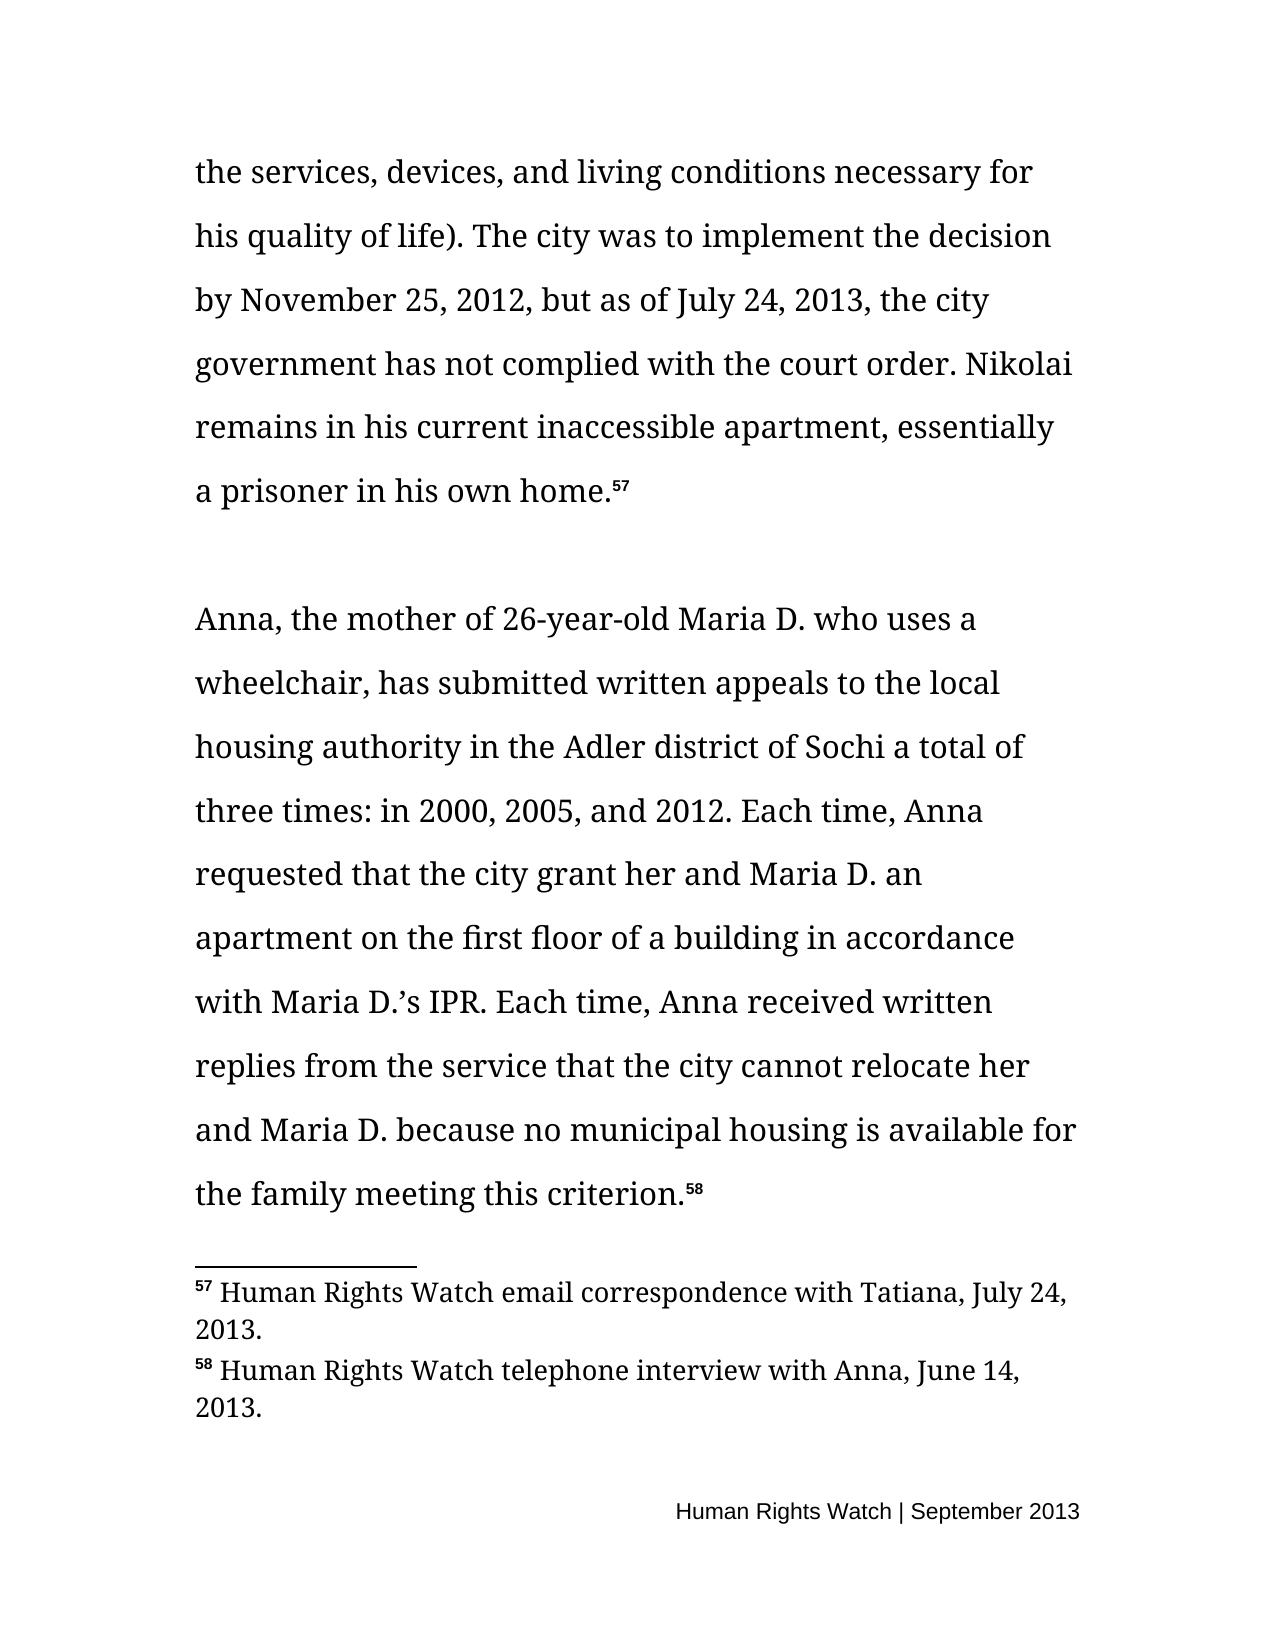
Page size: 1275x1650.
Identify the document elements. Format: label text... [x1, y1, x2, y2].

text Anna, the mother of 26-year-old Maria D. who uses a wheelchair, has submitted written appeals to the local housing authority in the Adler district of Sochi a total of three times: in 2000, 2005, and 2012. Each time, Anna requested that the city grant her and Maria D. an apartment on the first floor of a building in accordance with Maria D.’s IPR. Each time, Anna received written replies from the service that the city cannot relocate her and Maria D. because no municipal housing is available for the family meeting this criterion. [195, 597, 1080, 1214]
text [195, 150, 1080, 512]
